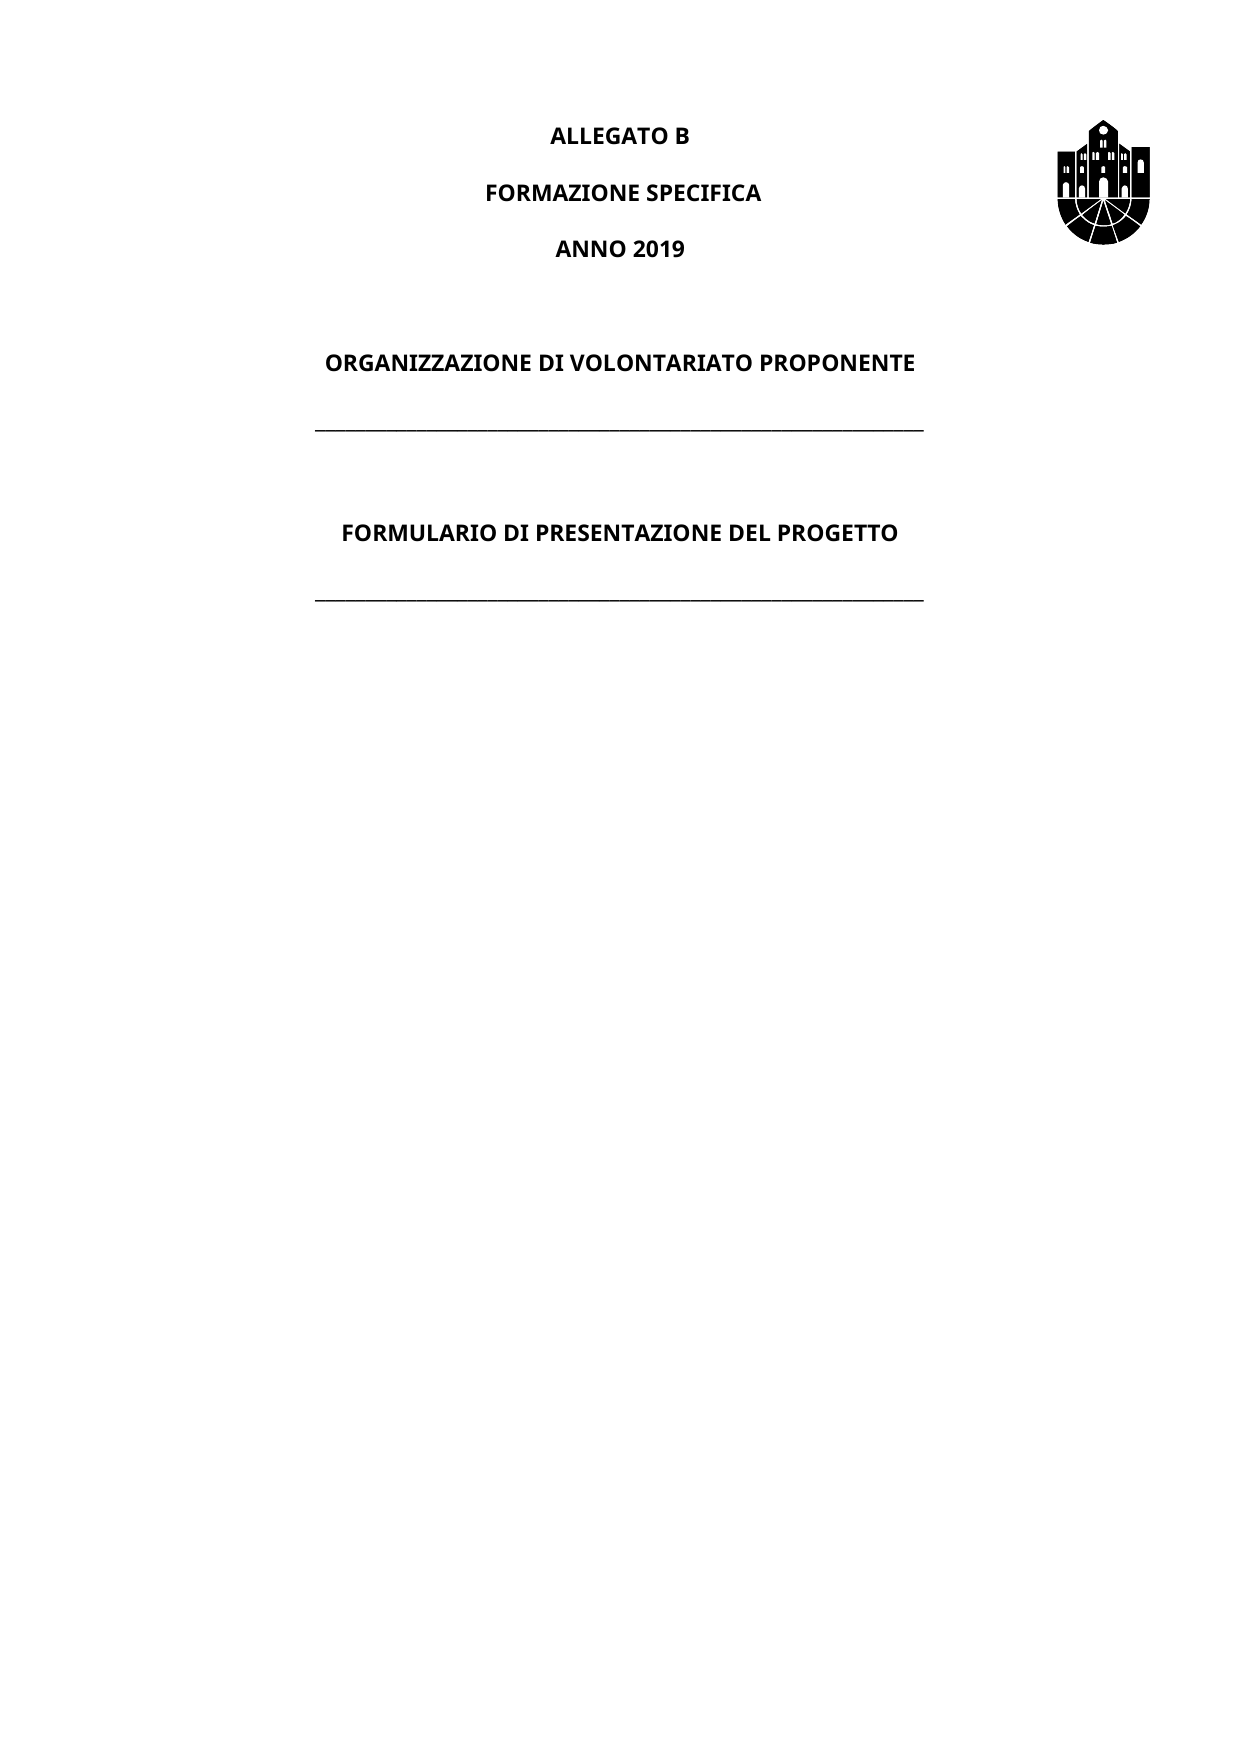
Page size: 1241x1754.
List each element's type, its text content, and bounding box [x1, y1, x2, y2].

text ORGANIZZAZIONE DI VOLONTARIATO PROPONENTE [118, 347, 1122, 378]
text ____________________________________________________________ [118, 404, 1122, 435]
text FORMULARIO DI PRESENTAZIONE DEL PROGETTO [118, 517, 1122, 548]
text FORMAZIONE SPECIFICA [118, 177, 1122, 208]
text ALLEGATO B [118, 120, 1122, 151]
text ANNO 2019 [118, 233, 1122, 265]
text ____________________________________________________________ [118, 574, 1122, 605]
